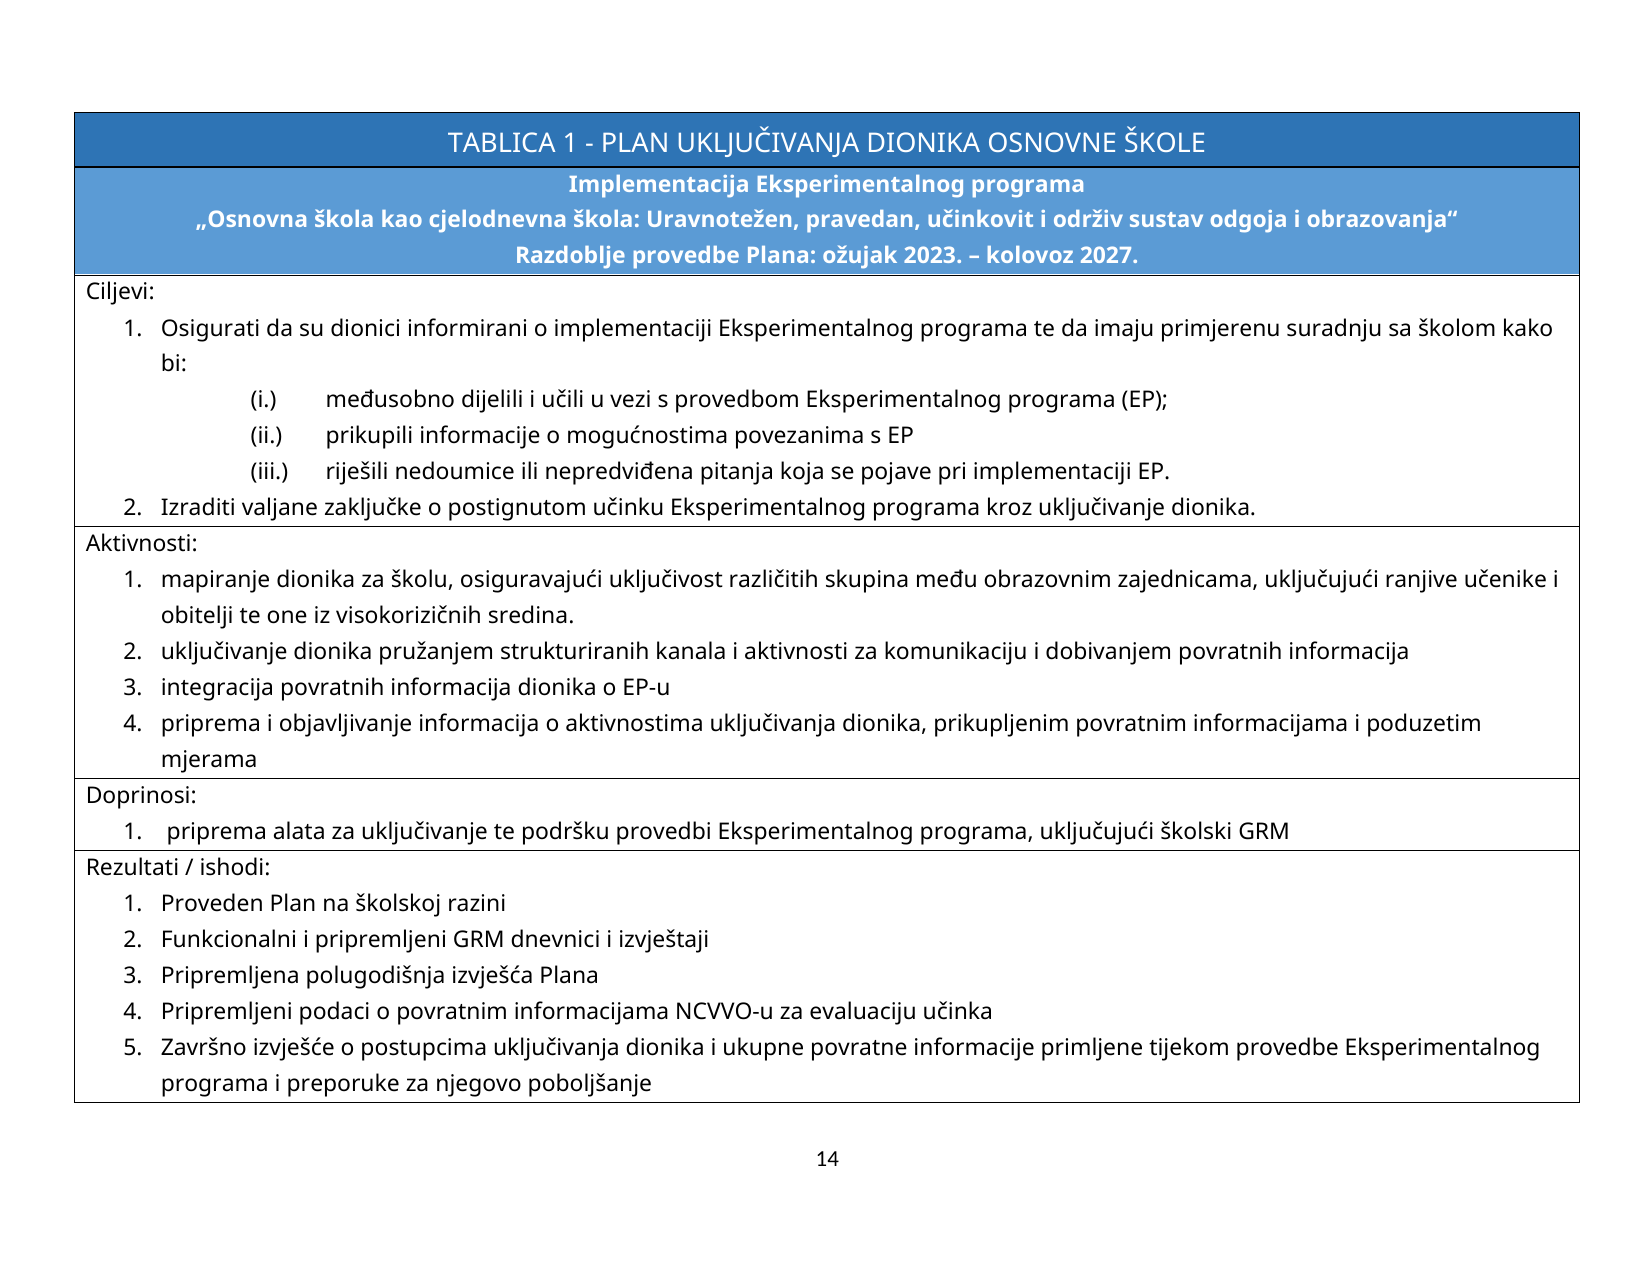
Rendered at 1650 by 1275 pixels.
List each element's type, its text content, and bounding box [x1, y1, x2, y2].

table_cell Implementacija Eksperimentalnog programa „Osnovna škola kao cjelodnevna škola: Uravnotežen, pravedan, učinkovit i održiv sustav odgoja i obrazovanja“ Razdoblje provedbe Plana: ožujak 2023. – kolovoz 2027. [75, 168, 1579, 274]
table_header TABLICA 1 - PLAN UKLJUČIVANJA DIONIKA OSNOVNE ŠKOLE [75, 113, 1579, 166]
table_cell Doprinosi: priprema alata za uključivanje te podršku provedbi Eksperimentalnog programa, uključujući školski GRM [75, 779, 1579, 850]
table_cell Rezultati / ishodi: Proveden Plan na školskoj razini Funkcionalni i pripremljeni GRM dnevnici i izvještaji Pripremljena polugodišnja izvješća Plana Pripremljeni podaci o povratnim informacijama NCVVO-u za evaluaciju učinka Završno izvješće o postupcima uključivanja dionika i ukupne povratne informacije primljene tijekom provedbe Eksperimentalnog programa i preporuke za njegovo poboljšanje [75, 851, 1579, 1102]
table_cell Ciljevi: Osigurati da su dionici informirani o implementaciji Eksperimentalnog programa te da imaju primjerenu suradnju sa školom kako bi: međusobno dijelili i učili u vezi s provedbom Eksperimentalnog programa (EP); prikupili informacije o mogućnostima povezanima s EP riješili nedoumice ili nepredviđena pitanja koja se pojave pri implementaciji EP. Izraditi valjane zaključke o postignutom učinku Eksperimentalnog programa kroz uključivanje dionika. [75, 276, 1579, 526]
table_cell Aktivnosti: mapiranje dionika za školu, osiguravajući uključivost različitih skupina među obrazovnim zajednicama, uključujući ranjive učenike i obitelji te one iz visokorizičnih sredina. uključivanje dionika pružanjem strukturiranih kanala i aktivnosti za komunikaciju i dobivanjem povratnih informacija integracija povratnih informacija dionika o EP-u priprema i objavljivanje informacija o aktivnostima uključivanja dionika, prikupljenim povratnim informacijama i poduzetim mjerama [75, 527, 1579, 778]
